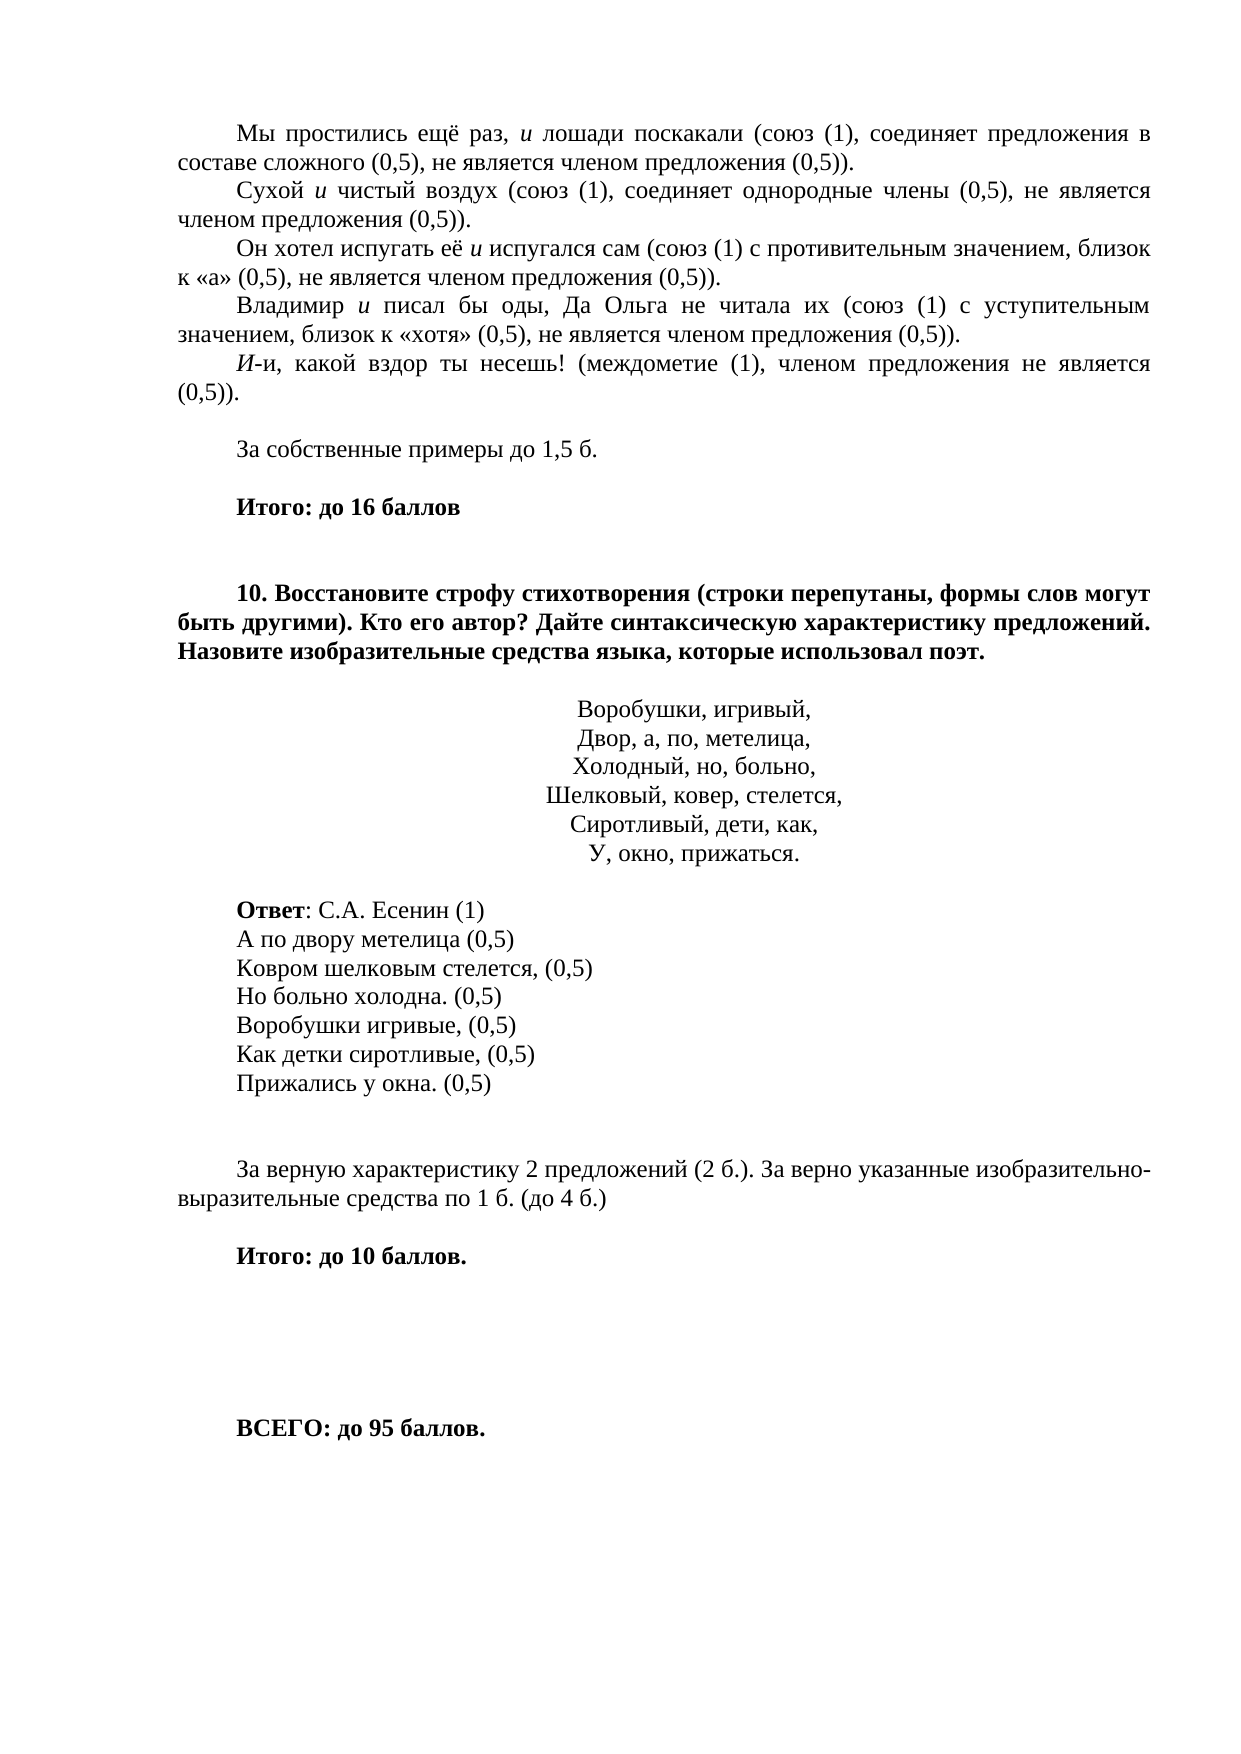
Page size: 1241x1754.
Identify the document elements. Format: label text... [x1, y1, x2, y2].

text 10. Восстановите строфу стихотворения (строки перепутаны, формы слов могут быть другими). Кто его автор? Дайте синтаксическую характеристику предложений. Назовите изобразительные средства языка, которые использовал поэт. [177, 578, 1152, 665]
text За верную характеристику 2 предложений (2 б.). За верно указанные изобразительно-выразительные средства по 1 б. (до 4 б.) [177, 1154, 1152, 1212]
text Мы простились ещё раз, и лошади поскакали (союз (1), соединяет предложения в составе сложного (0,5), не является членом предложения (0,5)). [177, 118, 1152, 176]
text Холодный, но, больно, [177, 751, 1152, 780]
text А по двору метелица (0,5) [177, 924, 1152, 953]
text Ковром шелковым стелется, (0,5) [177, 953, 1152, 981]
text Сиротливый, дети, как, [177, 809, 1152, 838]
text Шелковый, ковер, стелется, [177, 780, 1152, 809]
text За собственные примеры до 1,5 б. [177, 434, 1152, 463]
text У, окно, прижаться. [177, 838, 1152, 866]
text Сухой и чистый воздух (союз (1), соединяет однородные члены (0,5), не является членом предложения (0,5)). [177, 176, 1152, 233]
text Двор, а, по, метелица, [177, 723, 1152, 751]
text Как детки сиротливые, (0,5) [177, 1039, 1152, 1068]
text Итого: до 16 баллов [177, 492, 1152, 521]
text ВСЕГО: до 95 баллов. [177, 1413, 1152, 1442]
text Владимир и писал бы оды, Да Ольга не читала их (союз (1) с уступительным значением, близок к «хотя» (0,5), не является членом предложения (0,5)). [177, 291, 1152, 348]
text Прижались у окна. (0,5) [177, 1068, 1152, 1096]
text И-и, какой вздор ты несешь! (междометие (1), членом предложения не является (0,5)). [177, 348, 1152, 406]
text Итого: до 10 баллов. [177, 1241, 1152, 1270]
text Но больно холодна. (0,5) [177, 981, 1152, 1010]
text Ответ: С.А. Есенин (1) [177, 895, 1152, 924]
text Воробушки игривые, (0,5) [177, 1010, 1152, 1039]
text Воробушки, игривый, [177, 694, 1152, 723]
text Он хотел испугать её и испугался сам (союз (1) с противительным значением, близок к «а» (0,5), не является членом предложения (0,5)). [177, 233, 1152, 291]
